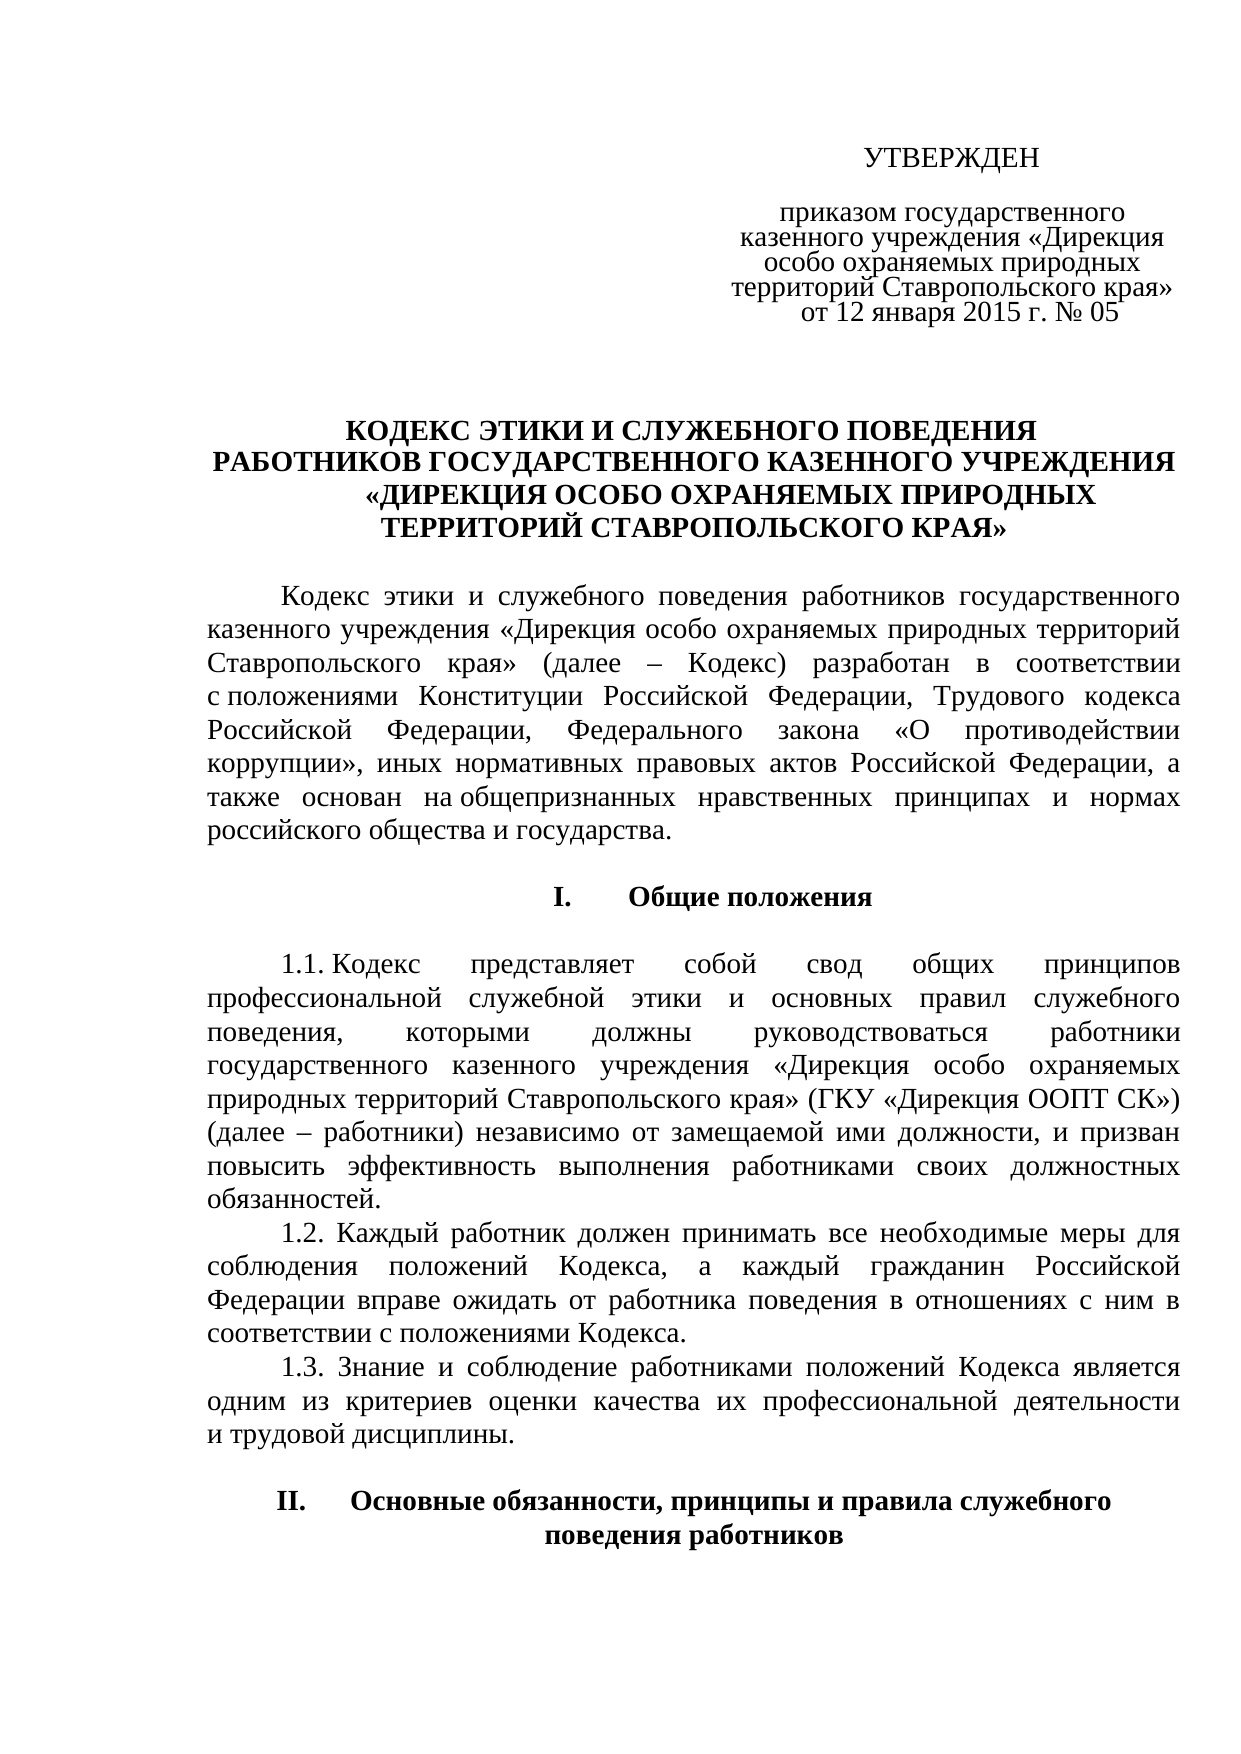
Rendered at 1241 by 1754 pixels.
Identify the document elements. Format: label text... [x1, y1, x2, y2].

text 1.3. Знание и соблюдение работниками положений Кодекса является одним из критериев оценки качества их профессиональной деятельности и трудовой дисциплины. [207, 1349, 1181, 1450]
text Кодекс этики и служебного поведения работников государственного казенного учреждения «Дирекция особо охраняемых природных территорий Ставропольского края» (далее – Кодекс) разработан в соответствии с положениями Конституции Российской Федерации, Трудового кодекса Российской Федерации, Федерального закона «О противодействии коррупции», иных нормативных правовых актов Российской Федерации, а также основан на общепризнанных нравственных принципах и нормах российского общества и государства. [207, 578, 1181, 846]
text 1.2. Каждый работник должен принимать все необходимые меры для соблюдения положений Кодекса, а каждый гражданин Российской Федерации вправе ожидать от работника поведения в отношениях с ним в соответствии с положениями Кодекса. [207, 1215, 1181, 1349]
text УТВЕРЖДЕН [998, 148, 1181, 173]
text от 12 января 2015 г. № 05 [738, 301, 1181, 326]
text «ДИРЕКЦИЯ ОСОБО ОХРАНЯЕМЫХ ПРИРОДНЫХ ТЕРРИТОРИЙ СТАВРОПОЛЬСКОГО КРАЯ» [207, 477, 1181, 544]
text РАБОТНИКОВ ГОСУДАРСТВЕННОГО КАЗЕННОГО УЧРЕЖДЕНИЯ [207, 447, 1181, 477]
list Основные обязанности, принципы и правила служебного [207, 1483, 1181, 1517]
text приказом государственного казенного учреждения «Дирекция особо охраняемых природных территорий Ставропольского края» [723, 201, 1181, 301]
text КОДЕКС ЭТИКИ И СЛУЖЕБНОГО ПОВЕДЕНИЯ [207, 417, 1181, 447]
text 1.1. Кодекс представляет собой свод общих принципов профессиональной служебной этики и основных правил служебного поведения, которыми должны руководствоваться работники государственного казенного учреждения «Дирекция особо охраняемых природных территорий Ставропольского края» (ГКУ «Дирекция ООПТ СК») (далее – работники) независимо от замещаемой ими должности, и призван повысить эффективность выполнения работниками своих должностных обязанностей. [207, 947, 1181, 1215]
text поведения работников [207, 1517, 1181, 1550]
list Общие положения [244, 879, 1181, 913]
text УТВЕРЖДЕН [723, 148, 988, 173]
